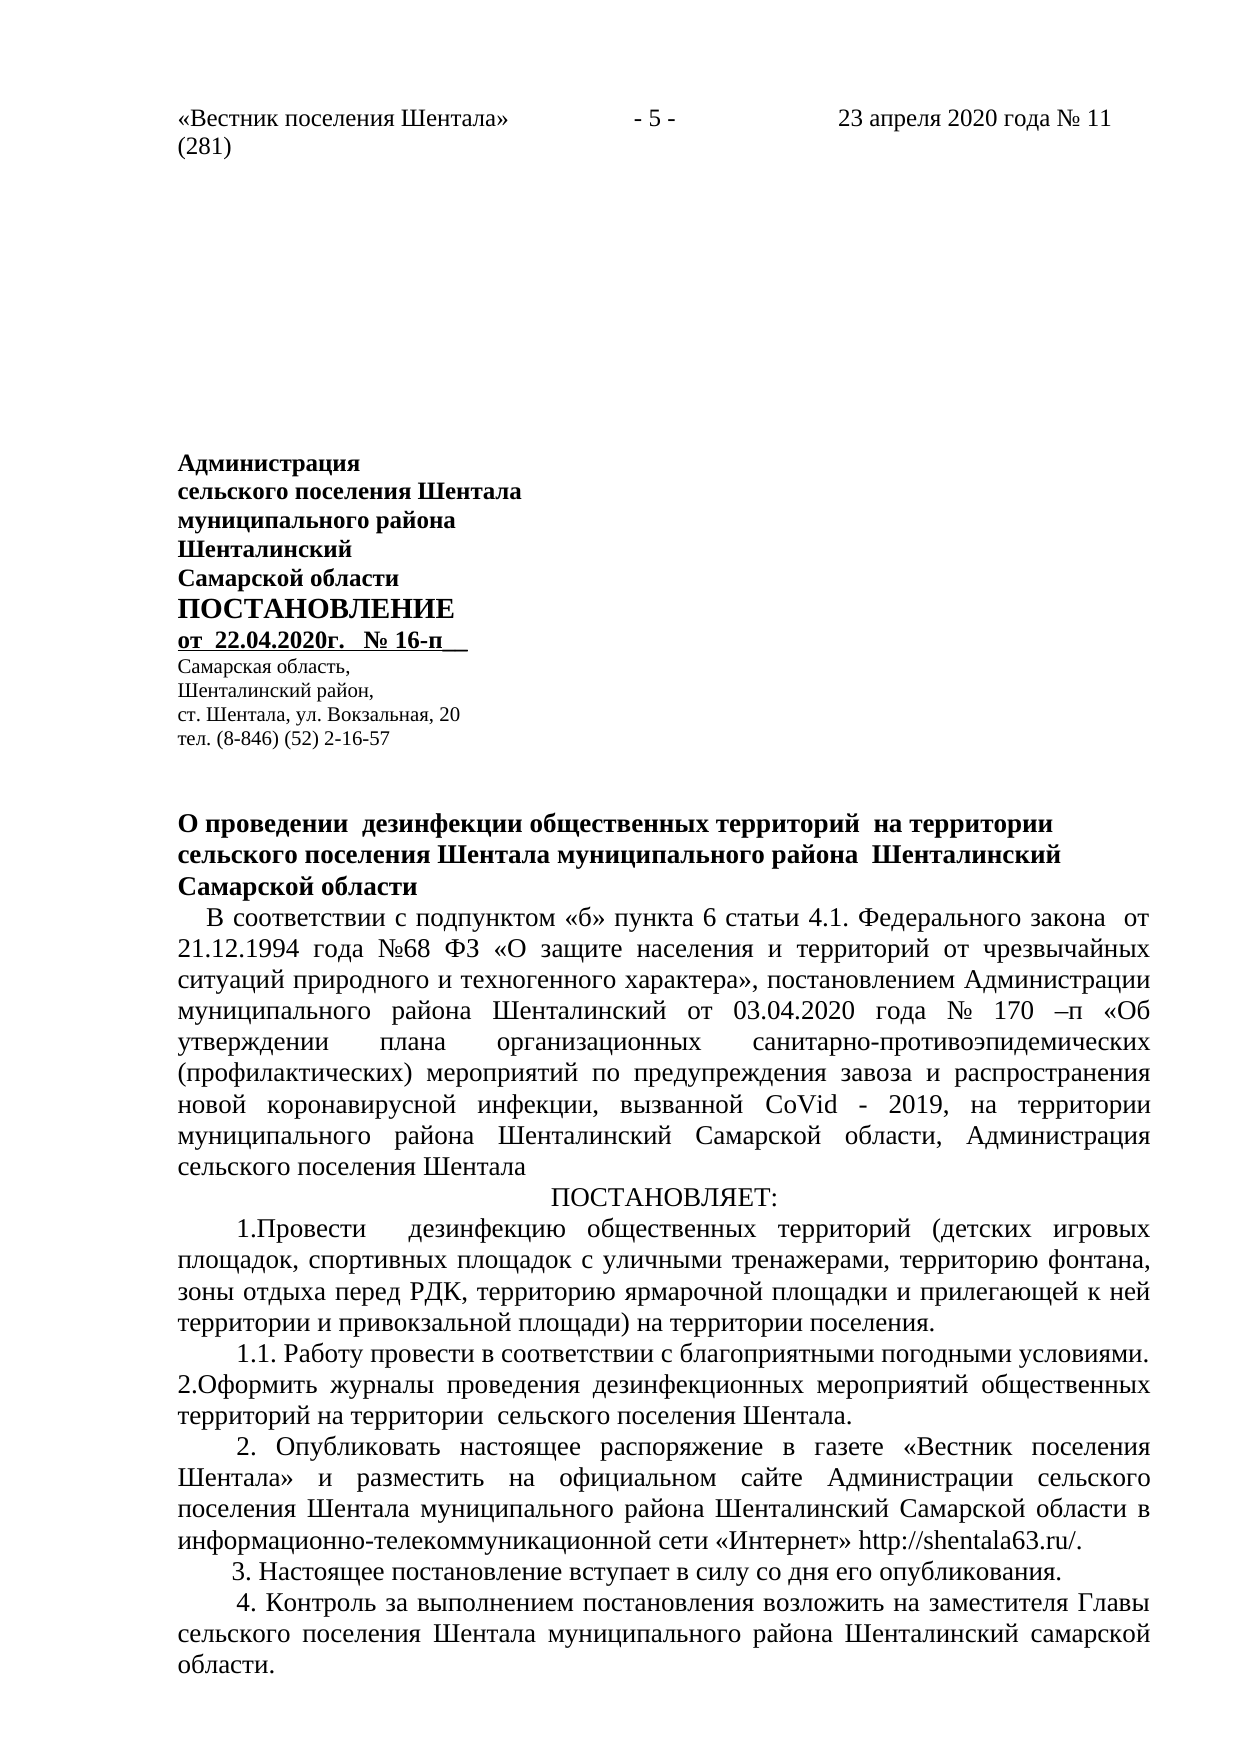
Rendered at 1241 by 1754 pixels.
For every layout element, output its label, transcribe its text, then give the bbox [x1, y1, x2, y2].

text 4. Контроль за выполнением постановления возложить на заместителя Главы сельского поселения Шентала муниципального района Шенталинский самарской области. [177, 1586, 1152, 1679]
text Администрация [177, 448, 1152, 476]
text 2.Оформить журналы проведения дезинфекционных мероприятий общественных территорий на территории сельского поселения Шентала. [177, 1368, 1152, 1430]
text О проведении дезинфекции общественных территорий на территории сельского поселения Шентала муниципального района Шенталинский [177, 807, 1152, 870]
text 1.1. Работу провести в соответствии с благоприятными погодными условиями. [177, 1337, 1152, 1368]
text Шенталинский район, [177, 678, 1152, 702]
text 3. Настоящее постановление вступает в силу со дня его опубликования. [177, 1555, 1152, 1586]
text ПОСТАНОВЛЕНИЕ [177, 591, 1152, 625]
text от 22.04.2020г. № 16-п__ [177, 625, 1152, 654]
text муниципального района [177, 505, 1152, 534]
text Самарская область, [177, 654, 1152, 678]
text 2. Опубликовать настоящее распоряжение в газете «Вестник поселения Шентала» и разместить на официальном сайте Администрации сельского поселения Шентала муниципального района Шенталинский Самарской области в информационно-телекоммуникационной сети «Интернет» http://shentala63.ru/. [177, 1430, 1152, 1555]
text ПОСТАНОВЛЯЕТ: [177, 1181, 1152, 1212]
text сельского поселения Шентала [177, 476, 1152, 505]
text 1.Провести дезинфекцию общественных территорий (детских игровых площадок, спортивных площадок с уличными тренажерами, территорию фонтана, зоны отдыха перед РДК, территорию ярмарочной площадки и прилегающей к ней территории и привокзальной площади) на территории поселения. [177, 1212, 1152, 1337]
text Шенталинский [177, 534, 1152, 563]
text тел. (8-846) (52) 2-16-57 [177, 726, 1152, 750]
text В соответствии с подпунктом «б» пункта 6 статьи 4.1. Федерального закона от 21.12.1994 года №68 ФЗ «О защите населения и территорий от чрезвычайных ситуаций природного и техногенного характера», постановлением Администрации муниципального района Шенталинский от 03.04.2020 года № 170 –п «Об утверждении плана организационных санитарно-противоэпидемических (профилактических) мероприятий по предупреждения завоза и распространения новой коронавирусной инфекции, вызванной CoVid - 2019, на территории муниципального района Шенталинский Самарской области, Администрация сельского поселения Шентала [177, 901, 1152, 1181]
text Самарской области [177, 563, 1152, 591]
text Самарской области [177, 870, 1152, 901]
text ст. Шентала, ул. Вокзальная, 20 [177, 702, 1152, 726]
